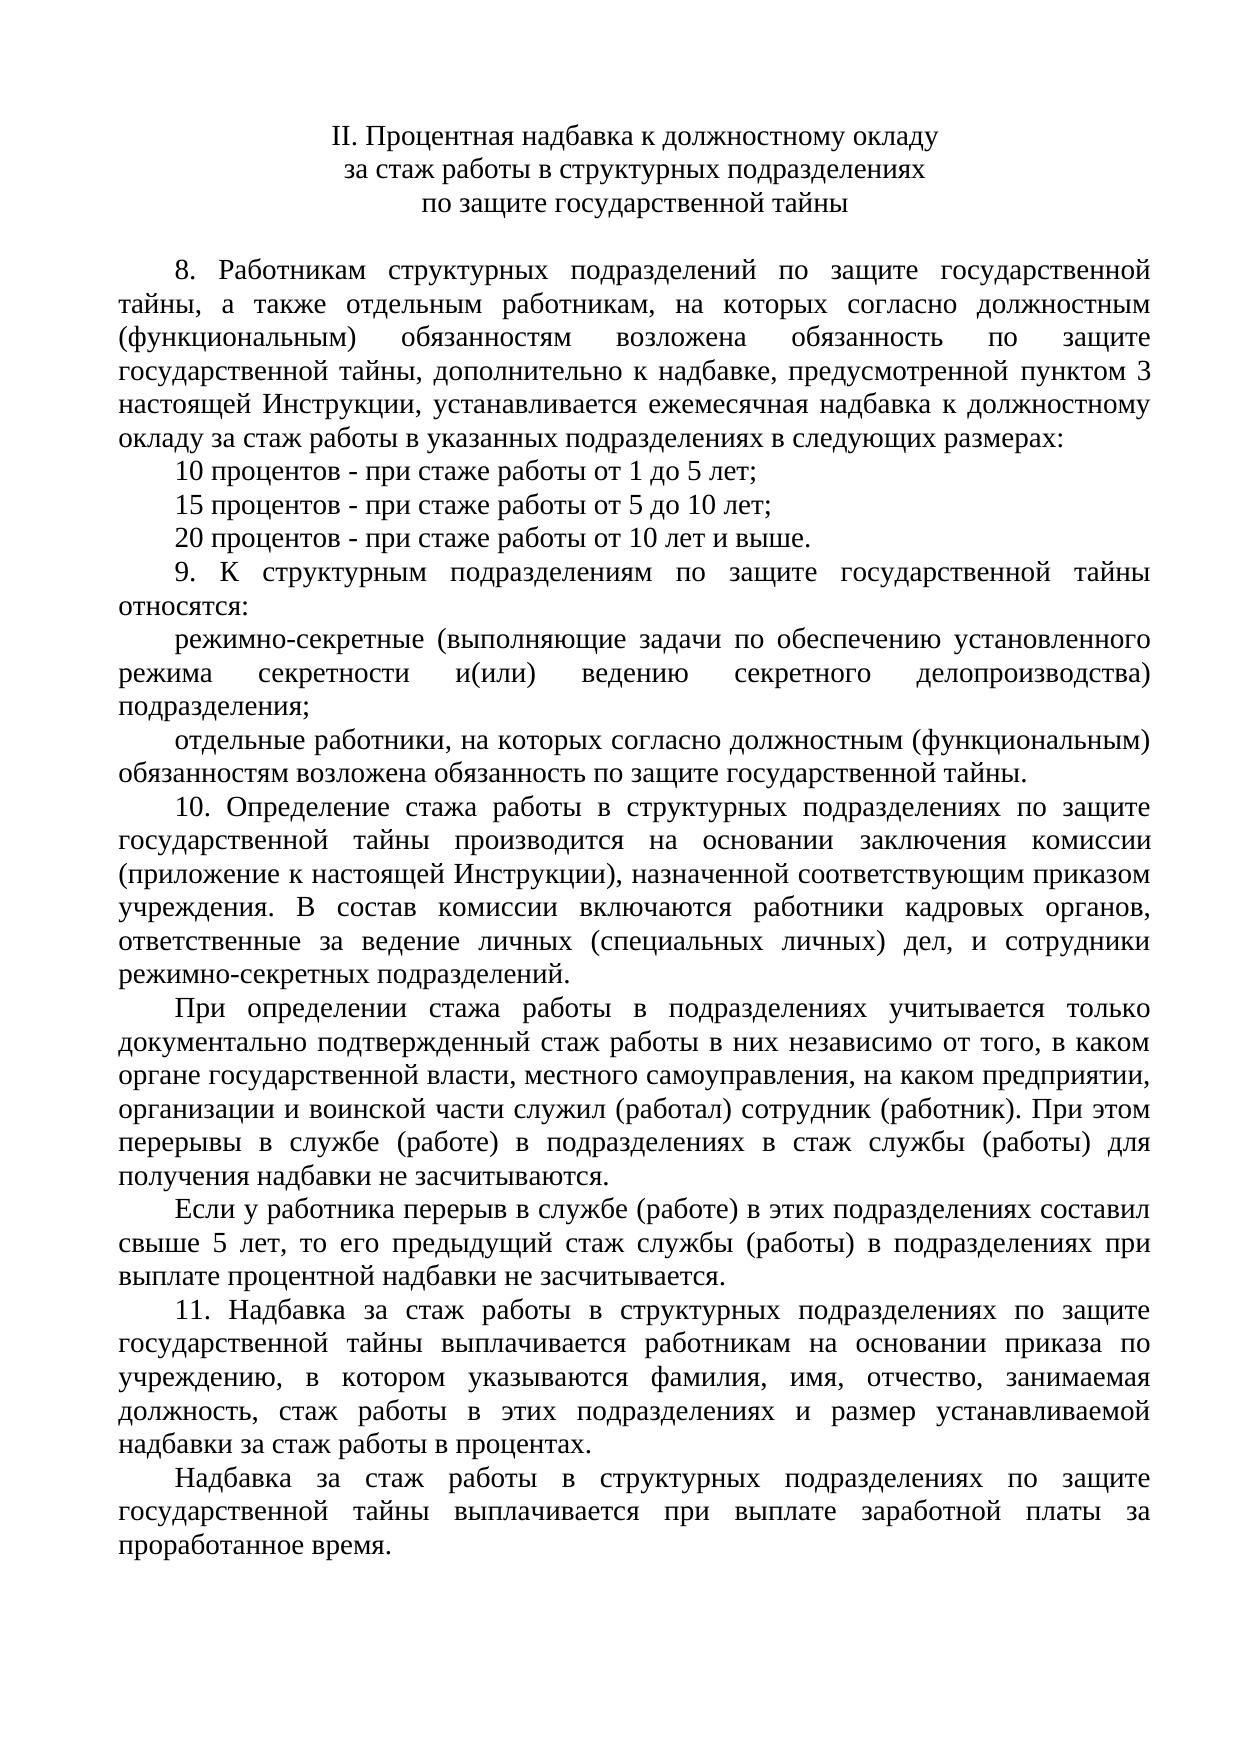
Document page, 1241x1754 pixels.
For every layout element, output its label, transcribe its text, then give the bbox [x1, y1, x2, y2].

text 20 процентов - при стаже работы от 10 лет и выше. [118, 521, 1152, 554]
text 8. Работникам структурных подразделений по защите государственной тайны, а также отдельным работникам, на которых согласно должностным (функциональным) обязанностям возложена обязанность по защите государственной тайны, дополнительно к надбавке, предусмотренной пунктом 3 настоящей Инструкции, устанавливается ежемесячная надбавка к должностному окладу за стаж работы в указанных подразделениях в следующих размерах: [118, 252, 1152, 453]
text При определении стажа работы в подразделениях учитывается только документально подтвержденный стаж работы в них независимо от того, в каком органе государственной власти, местного самоуправления, на каком предприятии, организации и воинской части служил (работал) сотрудник (работник). При этом перерывы в службе (работе) в подразделениях в стаж службы (работы) для получения надбавки не засчитываются. [118, 990, 1152, 1191]
text отдельные работники, на которых согласно должностным (функциональным) обязанностям возложена обязанность по защите государственной тайны. [118, 722, 1152, 789]
text 11. Надбавка за стаж работы в структурных подразделениях по защите государственной тайны выплачивается работникам на основании приказа по учреждению, в котором указываются фамилия, имя, отчество, занимаемая должность, стаж работы в этих подразделениях и размер устанавливаемой надбавки за стаж работы в процентах. [118, 1292, 1152, 1460]
text 10. Определение стажа работы в структурных подразделениях по защите государственной тайны производится на основании заключения комиссии (приложение к настоящей Инструкции), назначенной соответствующим приказом учреждения. В состав комиссии включаются работники кадровых органов, ответственные за ведение личных (специальных личных) дел, и сотрудники режимно-секретных подразделений. [118, 789, 1152, 990]
text Надбавка за стаж работы в структурных подразделениях по защите государственной тайны выплачивается при выплате заработной платы за проработанное время. [118, 1460, 1152, 1560]
text за стаж работы в структурных подразделениях [118, 152, 1152, 185]
text режимно-секретные (выполняющие задачи по обеспечению установленного режима секретности и(или) ведению секретного делопроизводства) подразделения; [118, 621, 1152, 722]
text 15 процентов - при стаже работы от 5 до 10 лет; [118, 487, 1152, 521]
text II. Процентная надбавка к должностному окладу [118, 118, 1152, 152]
text 9. К структурным подразделениям по защите государственной тайны относятся: [118, 554, 1152, 621]
text Если у работника перерыв в службе (работе) в этих подразделениях составил свыше 5 лет, то его предыдущий стаж службы (работы) в подразделениях при выплате процентной надбавки не засчитывается. [118, 1191, 1152, 1292]
text по защите государственной тайны [118, 185, 1152, 219]
text 10 процентов - при стаже работы от 1 до 5 лет; [118, 453, 1152, 487]
